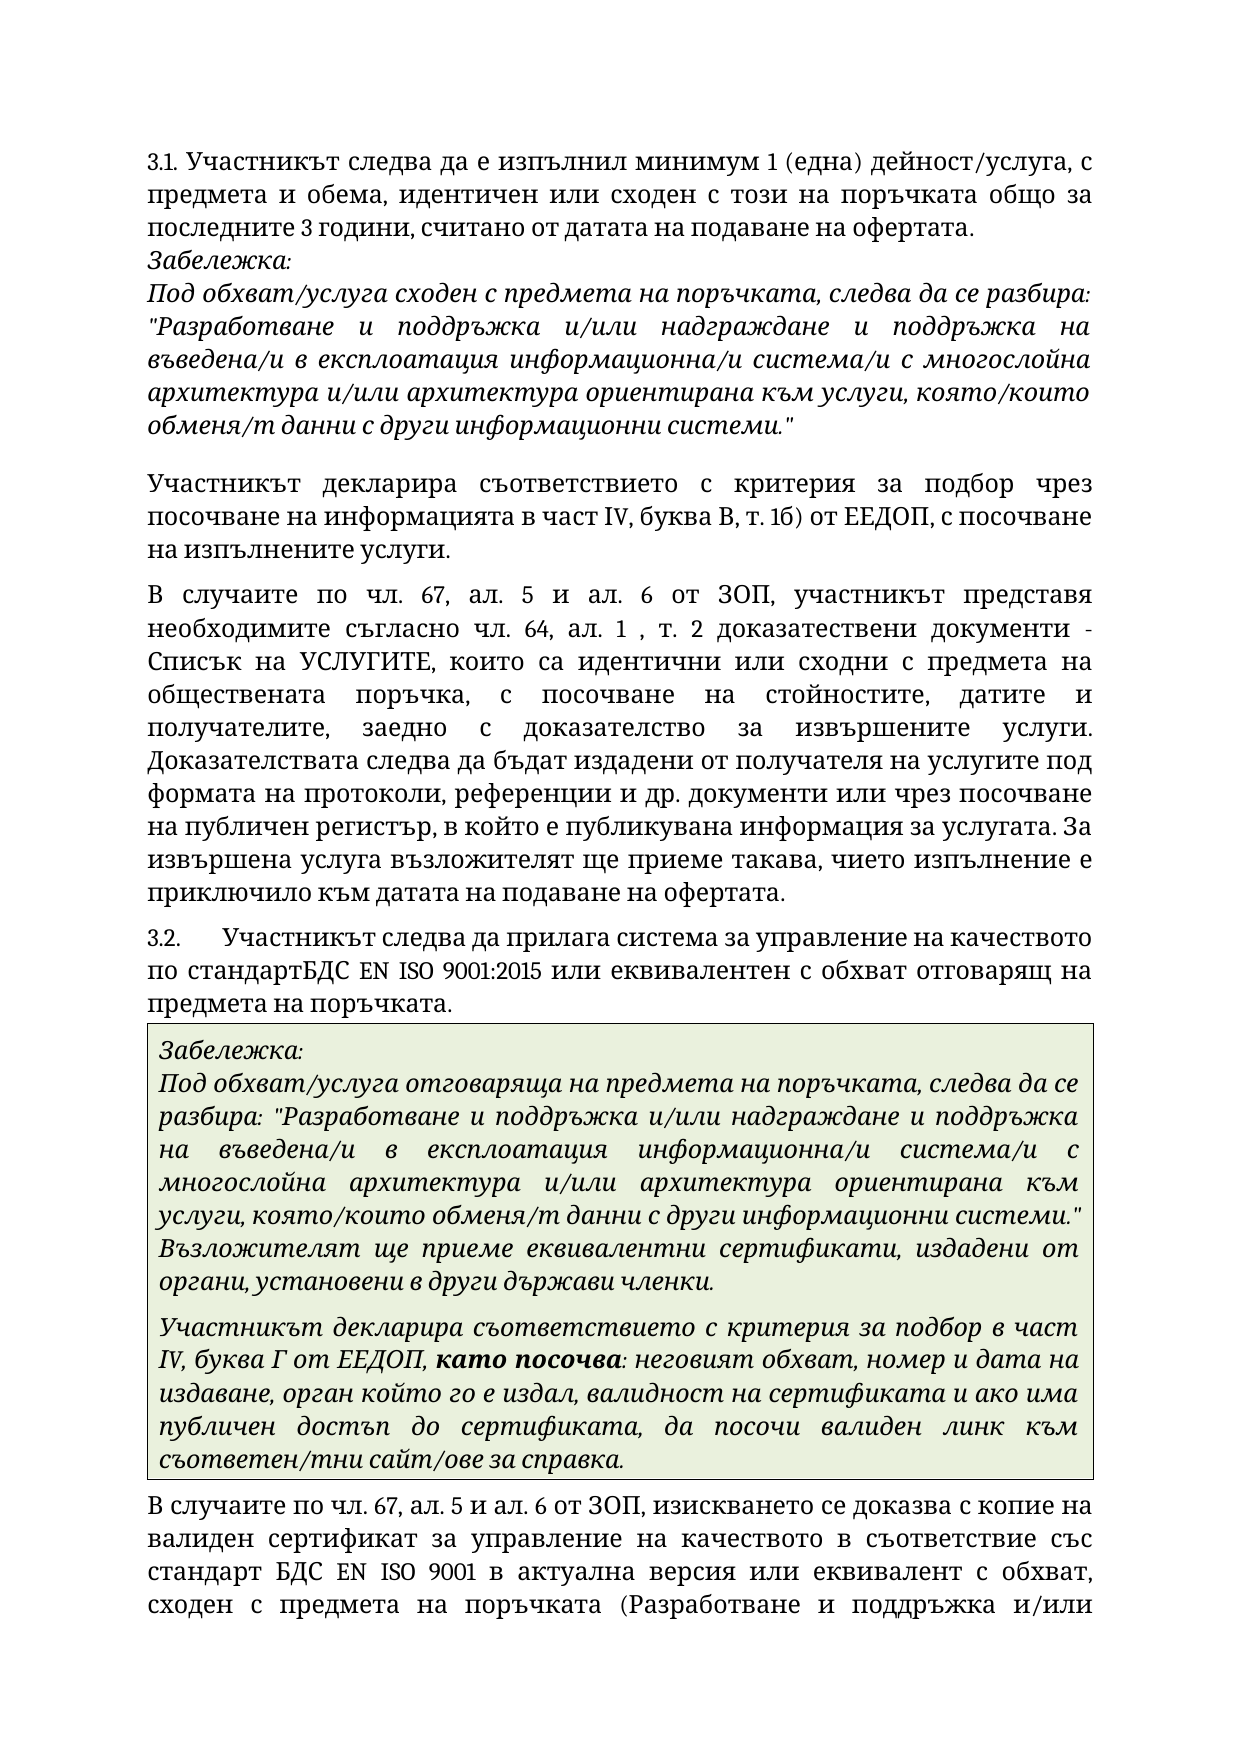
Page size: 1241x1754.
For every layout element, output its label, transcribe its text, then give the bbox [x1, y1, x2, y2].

text В случаите по чл. 67, ал. 5 и ал. 6 от ЗОП, участникът представя необходимите съгласно чл. 64, ал. 1 , т. 2 доказатествени документи - Списък на УСЛУГИТЕ, които са идентични или сходни с предмета на обществената поръчка, с посочване на стойностите, датите и получателите, заедно с доказателство за извършените услуги. Доказателствата следва да бъдат издадени от получателя на услугите под формата на протоколи, референции и др. документи или чрез посочване на публичен регистър, в който е публикувана информация за услугата. За извършена услуга възложителят ще приеме такава, чието изпълнение е приключило към датата на подаване на офертата. [147, 581, 1093, 907]
table_header Забележка: Под обхват/услуга отговаряща на предмета на поръчката, следва да се разбира: "Разработване и поддръжка и/или надграждане и поддръжка на въведена/и в експлоатация информационна/и система/и с многослойна архитектура и/или архитектура ориентирана към услуги, която/които обменя/т данни с други информационни системи." Възложителят ще приеме еквивалентни сертификати, издадени от органи, установени в други държави членки. Участникът декларира съответствието с критерия за подбор в част ІV, буква Г от ЕЕДОП, като посочва: неговият обхват, номер и дата на издаване, орган който го е издал, валидност на сертификата и ако има публичен достъп до сертификата, да посочи валиден линк към съответен/тни сайт/ове за справка. [148, 1024, 1093, 1478]
text 3.2. Участникът следва да прилага система за управление на качеството по стандартБДС EN ISO 9001:2015 или еквивалентен с обхват отговарящ на предмета на поръчката. [147, 924, 1093, 1019]
text Под обхват/услуга сходен с предмета на поръчката, следва да се разбира: "Разработване и поддръжка и/или надграждане и поддръжка на въведена/и в експлоатация информационна/и система/и с многослойна архитектура и/или архитектура ориентирана към услуги, която/които обменя/т данни с други информационни системи." [147, 280, 1093, 441]
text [147, 1492, 1093, 1620]
text Забележка: [147, 247, 1093, 276]
text Участникът декларира съответствието с критерия за подбор чрез посочване на информацията в част ІV, буква В, т. 1б) от ЕЕДОП, с посочване на изпълнените услуги. [147, 470, 1093, 565]
text 3.1. Участникът следва да е изпълнил минимум 1 (една) дейност/услуга, с предмета и обема, идентичен или сходен с този на поръчката общо за последните 3 години, считано от датата на подаване на офертата. [147, 148, 1093, 242]
